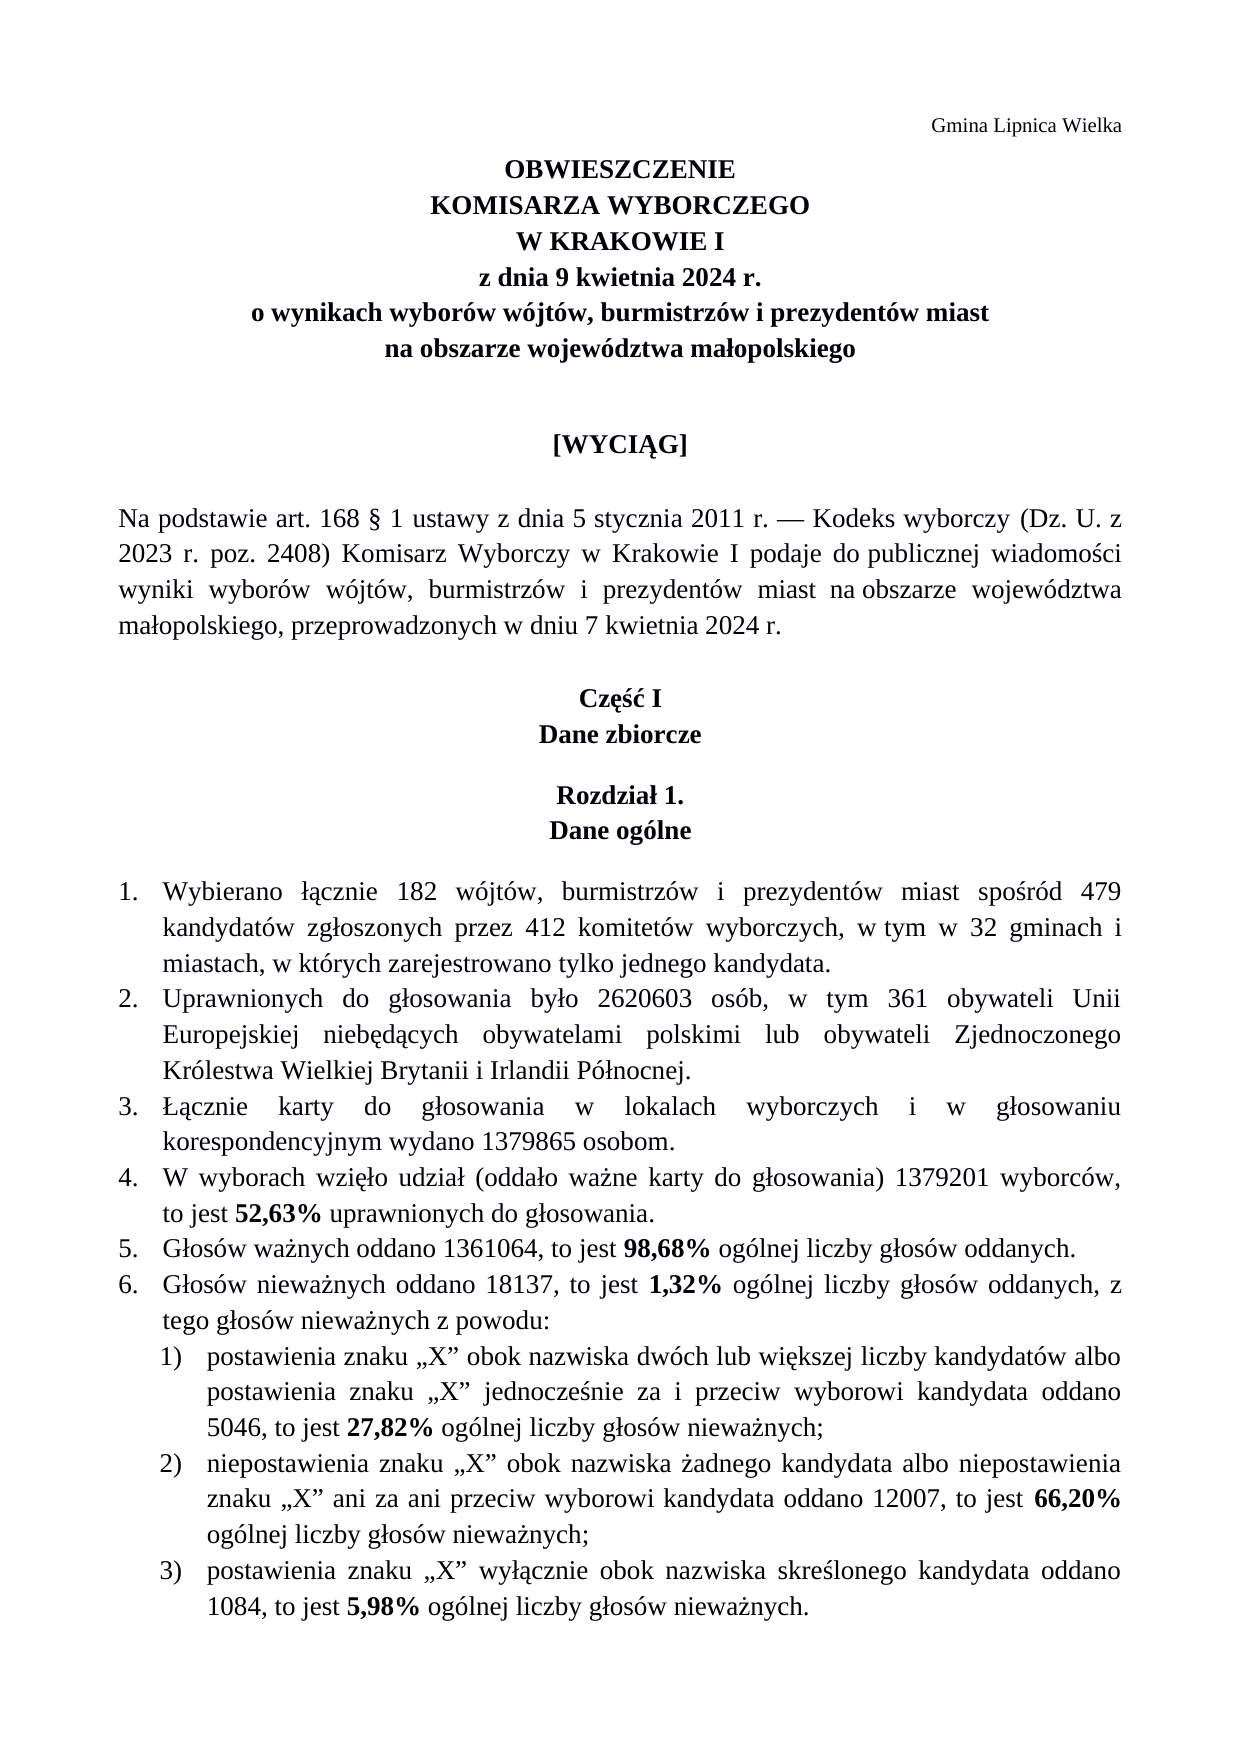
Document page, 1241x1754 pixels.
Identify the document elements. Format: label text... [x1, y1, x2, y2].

subtitle Część I Dane zbiorcze [118, 682, 1122, 749]
text 2. Uprawnionych do głosowania było 2620603 osób, w tym 361 obywateli Unii Europejskiej niebędących obywatelami polskimi lub obywateli Zjednoczonego Królestwa Wielkiej Brytanii i Irlandii Północnej. [118, 982, 1122, 1085]
title OBWIESZCZENIE KOMISARZA WYBORCZEGO W KRAKOWIE I z dnia 9 kwietnia 2024 r. o wynikach wyborów wójtów, burmistrzów i prezydentów miast na obszarze województwa małopolskiego [118, 153, 1122, 363]
text 4. W wyborach wzięło udział (oddało ważne karty do głosowania) 1379201 wyborców, to jest 52,63% uprawnionych do głosowania. [118, 1161, 1122, 1228]
text 1) postawienia znaku „X” obok nazwiska dwóch lub większej liczby kandydatów albo postawienia znaku „X” jednocześnie za i przeciw wyborowi kandydata oddano 5046, to jest 27,82% ogólnej liczby głosów nieważnych; [159, 1340, 1122, 1442]
text Na podstawie art. 168 § 1 ustawy z dnia 5 stycznia 2011 r. — Kodeks wyborczy (Dz. U. z 2023 r. poz. 2408) Komisarz Wyborczy w Krakowie I podaje do publicznej wiadomości wyniki wyborów wójtów, burmistrzów i prezydentów miast na obszarze województwa małopolskiego, przeprowadzonych w dniu 7 kwietnia 2024 r. [118, 502, 1122, 640]
text 1. Wybierano łącznie 182 wójtów, burmistrzów i prezydentów miast spośród 479 kandydatów zgłoszonych przez 412 komitetów wyborczych, w tym w 32 gminach i miastach, w których zarejestrowano tylko jednego kandydata. [118, 875, 1122, 978]
text 3. Łącznie karty do głosowania w lokalach wyborczych i w głosowaniu korespondencyjnym wydano 1379865 osobom. [118, 1089, 1122, 1156]
text Gmina Lipnica Wielka [118, 113, 1122, 137]
text Rozdział 1. Dane ogólne [118, 779, 1122, 846]
text 5. Głosów ważnych oddano 1361064, to jest 98,68% ogólnej liczby głosów oddanych. [118, 1232, 1122, 1264]
text 6. Głosów nieważnych oddano 18137, to jest 1,32% ogólnej liczby głosów oddanych, z tego głosów nieważnych z powodu: [118, 1268, 1122, 1335]
list 3) postawienia znaku „X” wyłącznie obok nazwiska skreślonego kandydata oddano 1084, to jest 5,98% ogólnej liczby głosów nieważnych. [159, 1554, 1122, 1621]
title [WYCIĄG] [118, 429, 1122, 460]
text 2) niepostawienia znaku „X” obok nazwiska żadnego kandydata albo niepostawienia znaku „X” ani za ani przeciw wyborowi kandydata oddano 12007, to jest 66,20% ogólnej liczby głosów nieważnych; [159, 1447, 1122, 1549]
